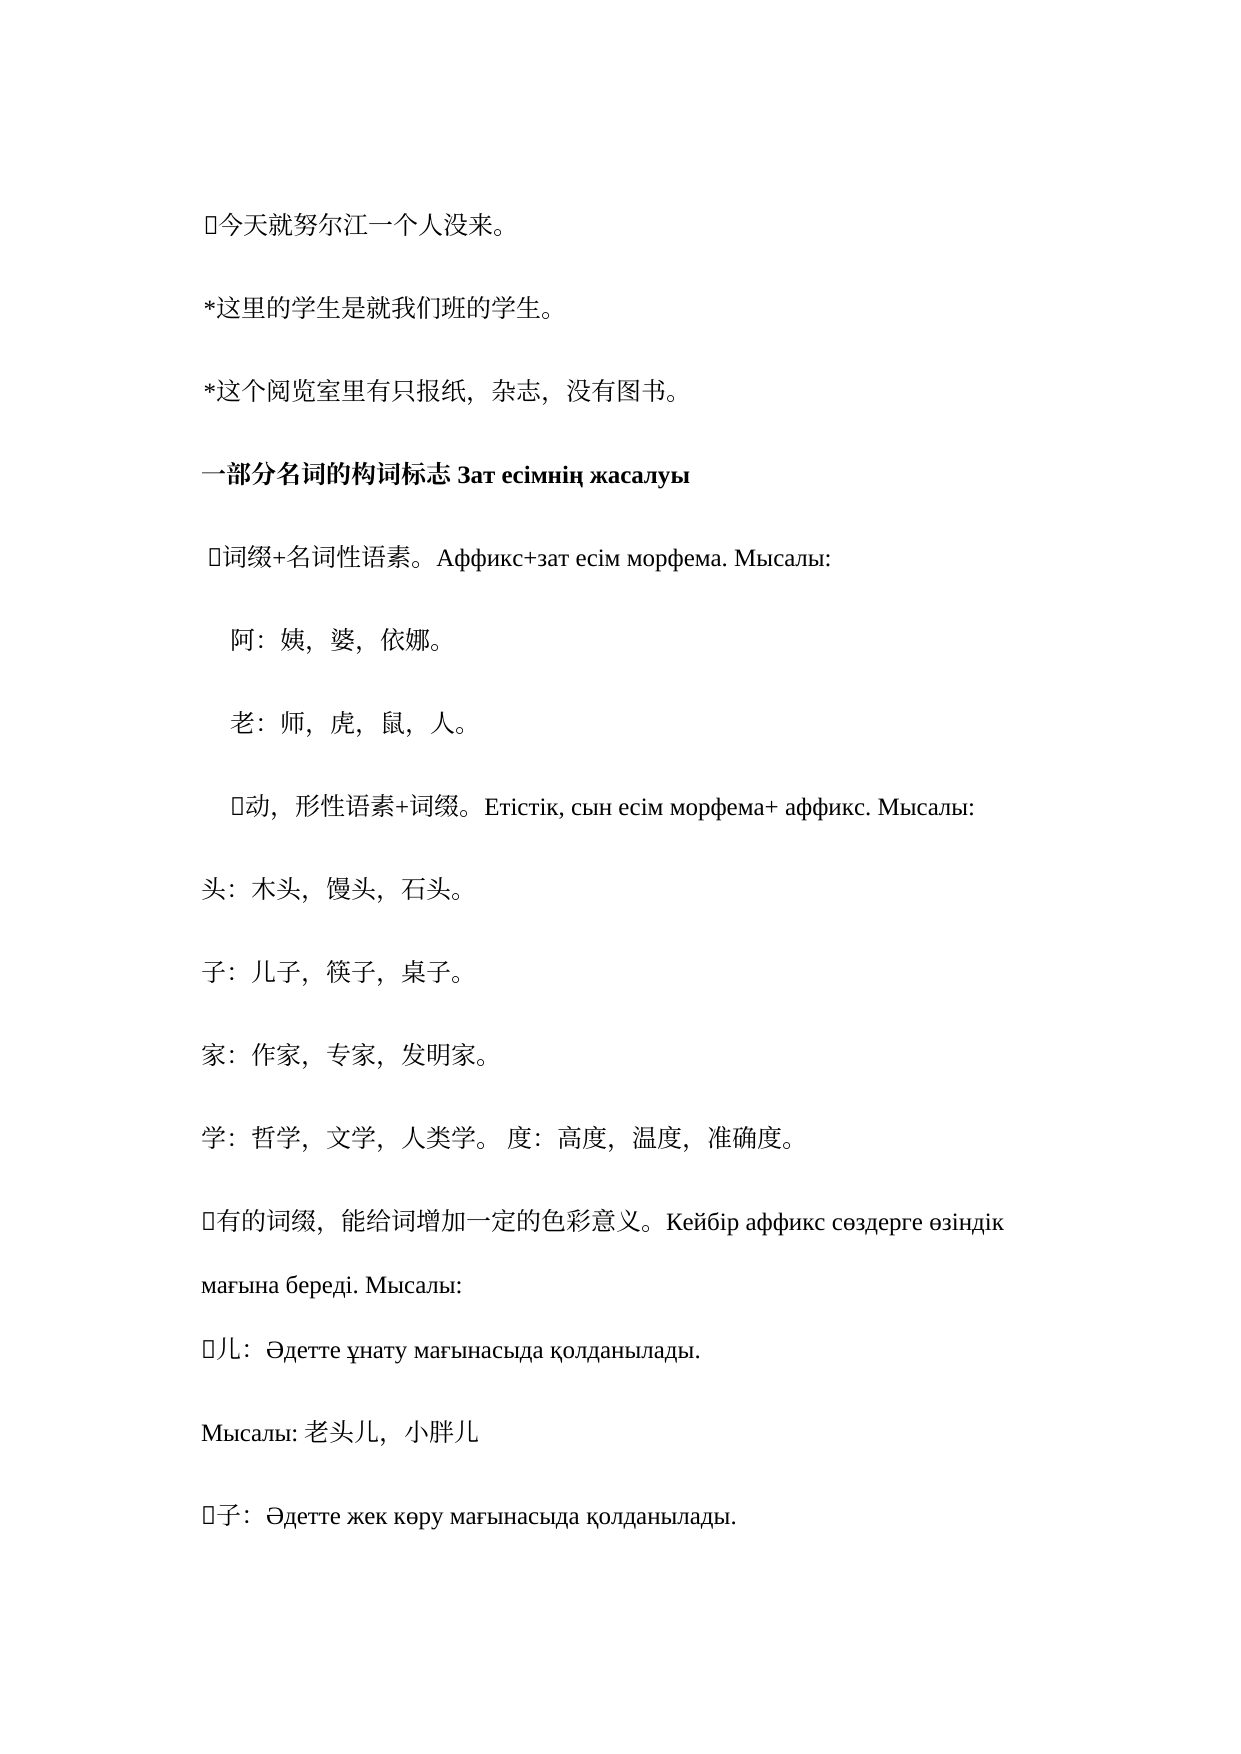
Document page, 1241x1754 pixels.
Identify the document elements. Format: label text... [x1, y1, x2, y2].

text Мысалы: 老头儿，小胖儿 [201, 1398, 1028, 1463]
text 一部分名词的构词标志 Зат есімнің жасалуы [201, 440, 1028, 505]
text 子：儿子，筷子，桌子。 [201, 938, 1028, 1003]
text 阿：姨，婆，依娜。 [201, 606, 1028, 671]
text 今天就努尔江一个人没来。 [203, 191, 1028, 256]
text 头：木头，馒头，石头。 [201, 855, 1028, 920]
text 子：Әдетте жек көру мағынасыда қолданылады. [201, 1481, 1028, 1546]
text *这个阅览室里有只报纸，杂志，没有图书。 [203, 357, 1028, 422]
text 家：作家，专家，发明家。 [201, 1021, 1028, 1086]
text *这里的学生是就我们班的学生。 [203, 274, 1028, 339]
text 词缀+名词性语素。Аффикс+зат есім морфема. Мысалы: [201, 523, 1028, 588]
text 儿：Әдетте ұнату мағынасыда қолданылады. [201, 1315, 1028, 1380]
text 有的词缀，能给词增加一定的色彩意义。Кейбір аффикс сөздерге өзіндік мағына береді. Мысалы: [201, 1187, 1028, 1301]
text 学：哲学，文学，人类学。 度：高度，温度，准确度。 [201, 1104, 1028, 1169]
text 老：师，虎，鼠，人。 [201, 689, 1028, 754]
text 动，形性语素+词缀。Етістік, сын есім морфема+ аффикс. Мысалы: [201, 772, 1028, 837]
